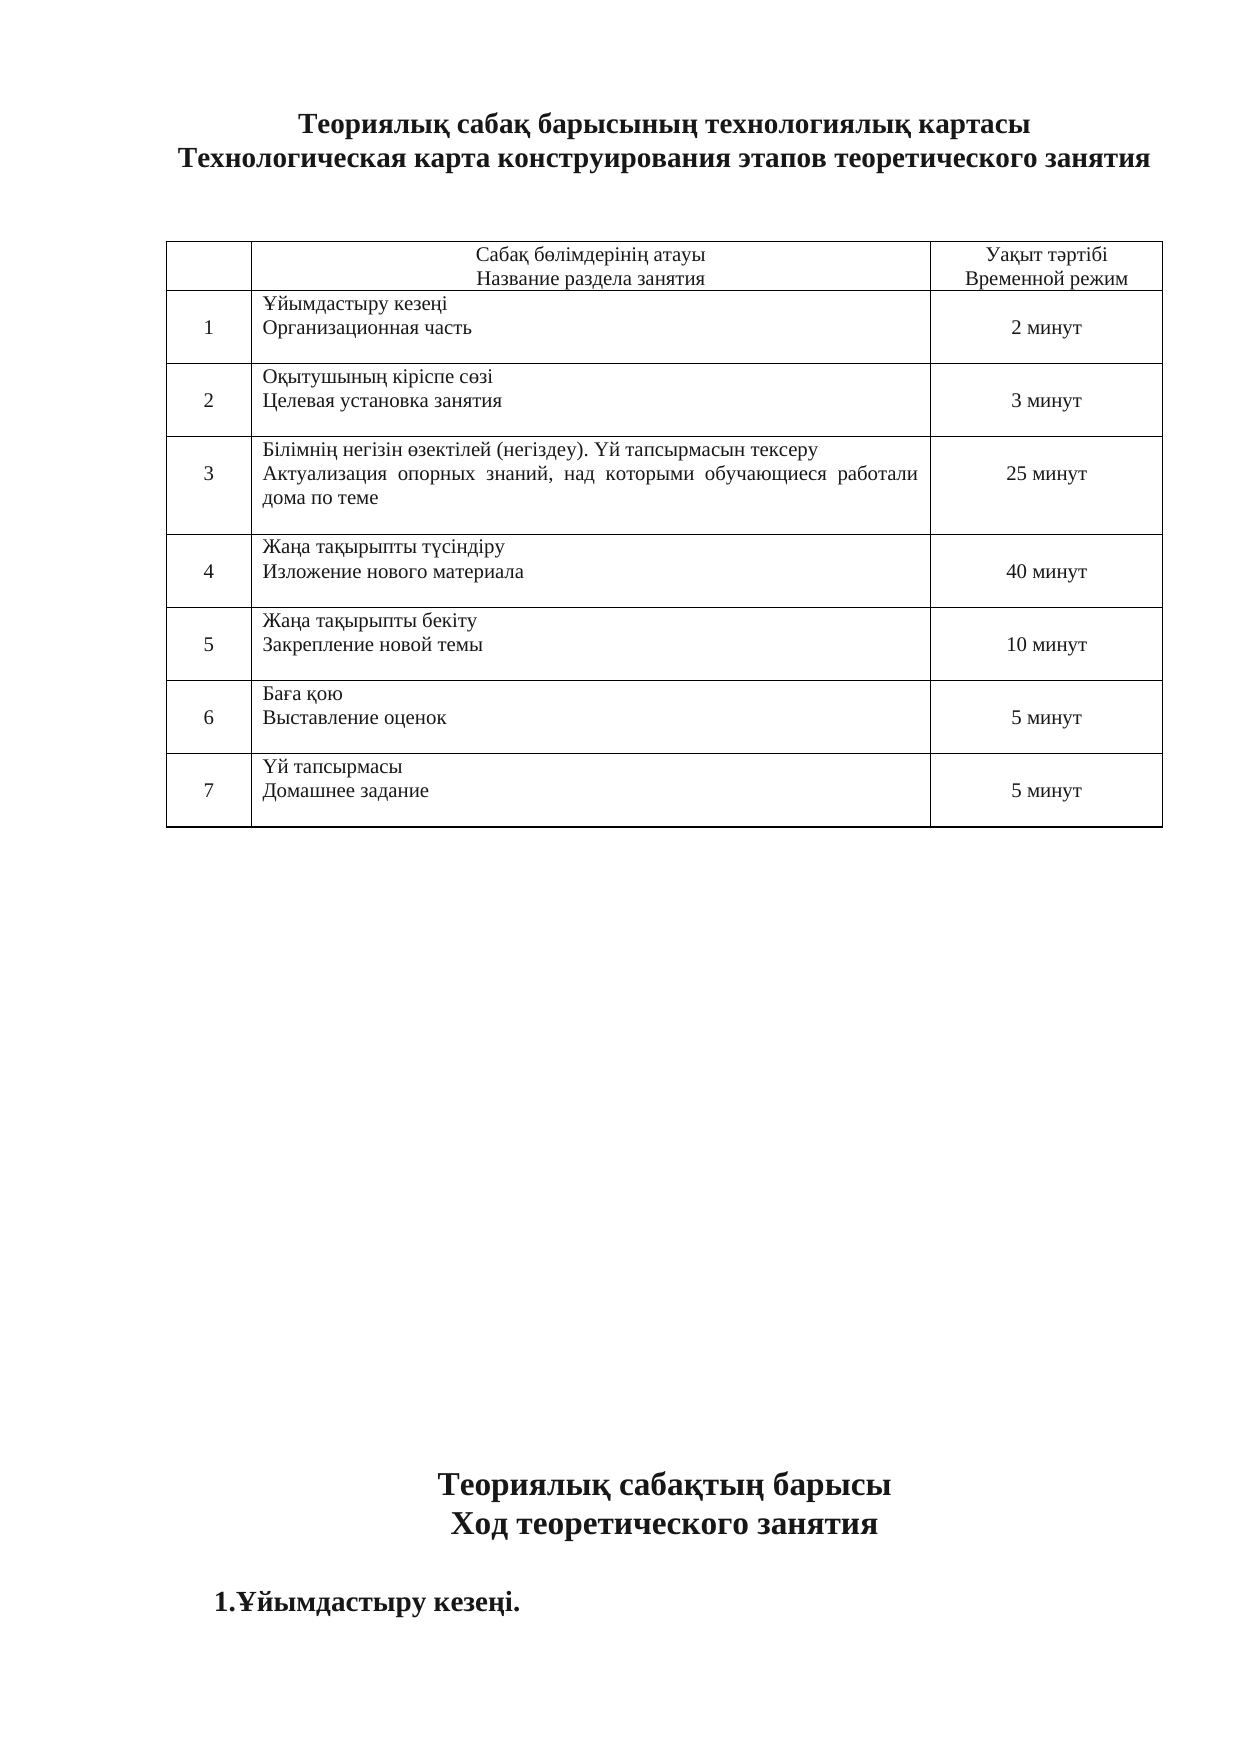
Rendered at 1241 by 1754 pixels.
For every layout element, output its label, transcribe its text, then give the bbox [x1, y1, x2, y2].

table_cell 2 минут [931, 291, 1162, 363]
text Ход теоретического занятия [177, 1503, 1152, 1541]
table_cell 1 [167, 291, 251, 363]
text Теориялық сабақ барысының технологиялық картасы [177, 106, 1152, 140]
table_cell 5 [167, 608, 251, 680]
table_cell 3 минут [931, 364, 1162, 436]
table_header Сабақ бөлімдерінің атауы Название раздела занятия [252, 242, 930, 290]
text Технологическая карта конструирования этапов теоретического занятия [177, 140, 1152, 173]
table_cell Жаңа тақырыпты түсіндіру Изложение нового материала [252, 535, 930, 607]
table_cell 25 минут [931, 437, 1162, 533]
table_cell 3 [167, 437, 251, 533]
table_cell 40 минут [931, 535, 1162, 607]
text Теориялық сабақтың барысы [177, 1465, 1152, 1503]
table_header [167, 242, 251, 290]
table_cell 7 [167, 754, 251, 826]
table_cell 6 [167, 681, 251, 753]
text 1.Ұйымдастыру кезеңі. [177, 1584, 1152, 1618]
table_cell Үй тапсырмасы Домашнее задание [252, 754, 930, 826]
table_cell 5 минут [931, 681, 1162, 753]
table_cell Оқытушының кіріспе сөзі Целевая установка занятия [252, 364, 930, 436]
table_cell 4 [167, 535, 251, 607]
table_cell Баға қою Выставление оценок [252, 681, 930, 753]
table_header Уақыт тәртібі Временной режим [931, 242, 1162, 290]
table_cell Ұйымдастыру кезеңі Организационная часть [252, 291, 930, 363]
table_cell 5 минут [931, 754, 1162, 826]
table_cell 10 минут [931, 608, 1162, 680]
table_cell 2 [167, 364, 251, 436]
table_cell Білімнің негізін өзектілей (негіздеу). Үй тапсырмасын тексеру Актуализация опорных знаний, над которыми обучающиеся работали дома по теме [252, 437, 930, 533]
table_cell Жаңа тақырыпты бекіту Закрепление новой темы [252, 608, 930, 680]
